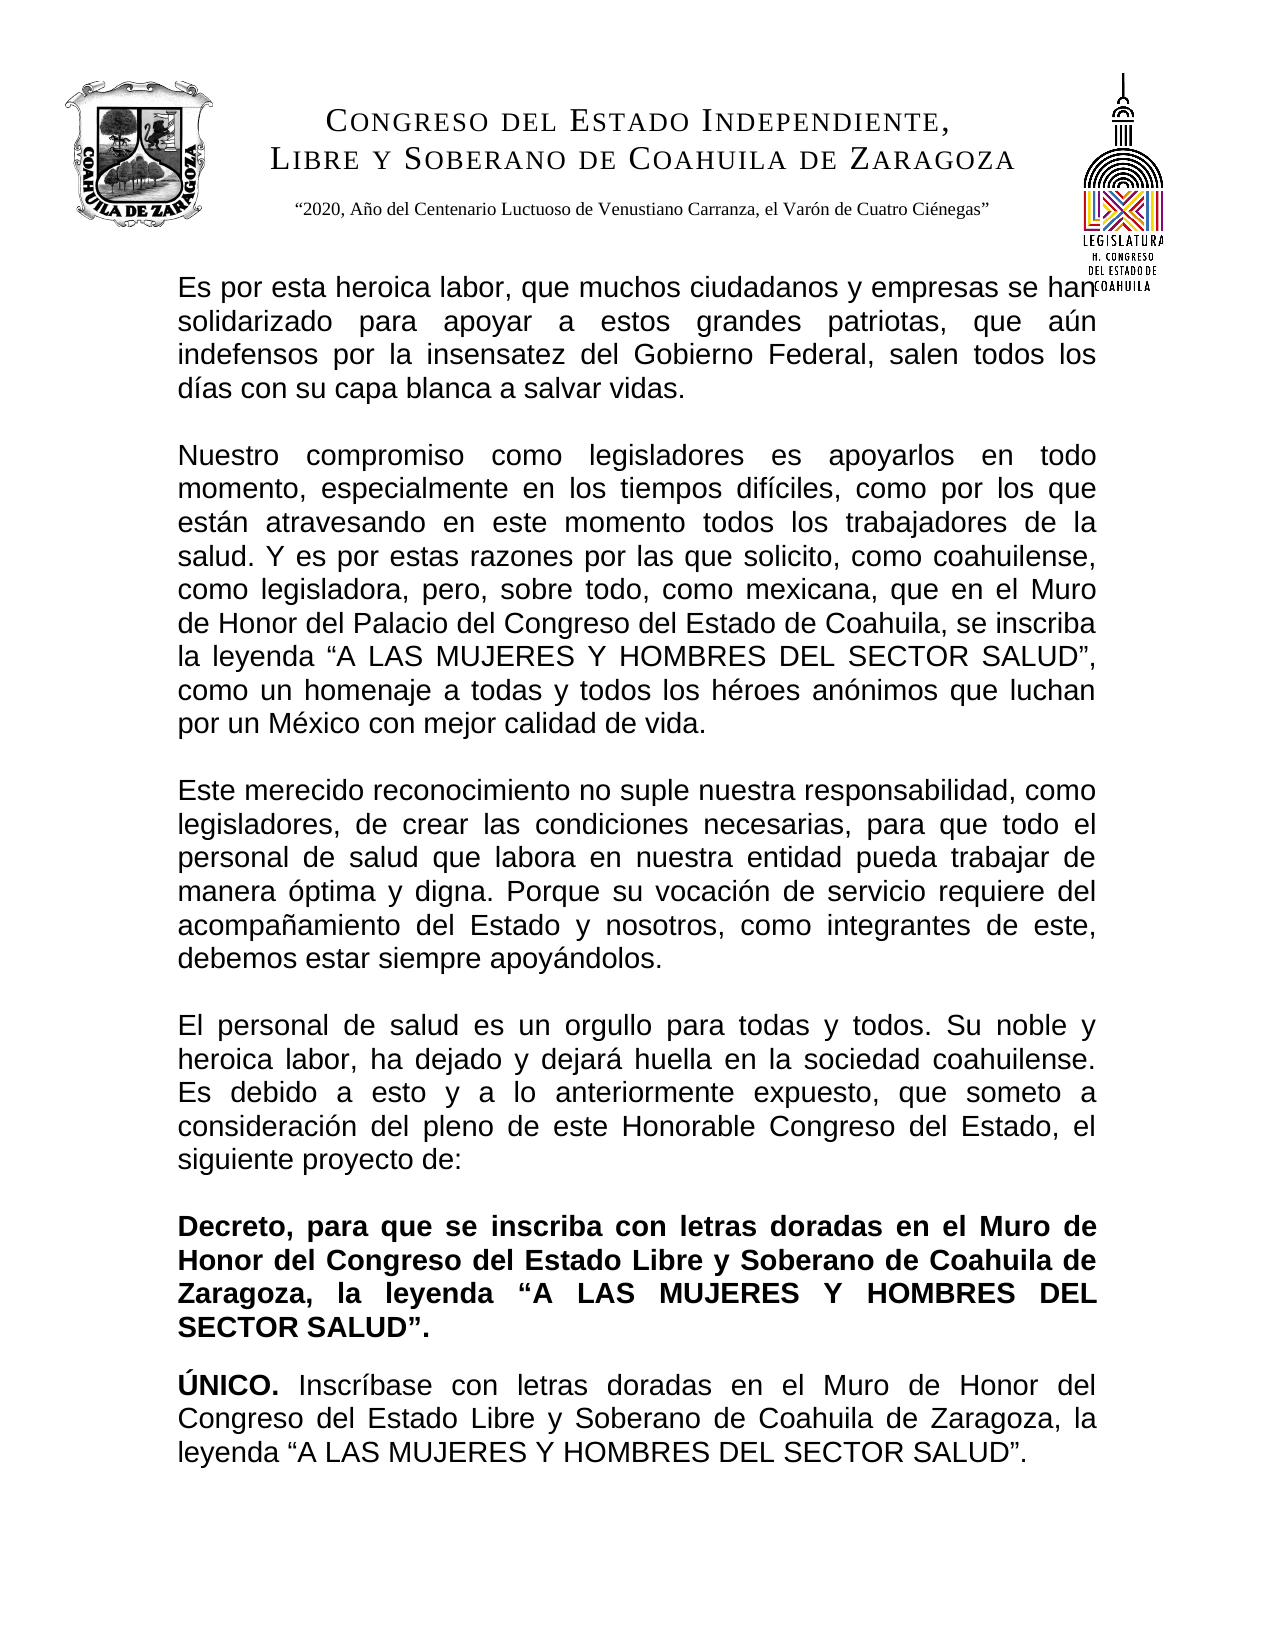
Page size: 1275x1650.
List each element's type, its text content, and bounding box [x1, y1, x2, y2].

text Nuestro compromiso como legisladores es apoyarlos en todo momento, especialmente en los tiempos difíciles, como por los que están atravesando en este momento todos los trabajadores de la salud. Y es por estas razones por las que solicito, como coahuilense, como legisladora, pero, sobre todo, como mexicana, que en el Muro de Honor del Palacio del Congreso del Estado de Coahuila, se inscriba la leyenda “A LAS MUJERES Y HOMBRES DEL SECTOR SALUD”, como un homenaje a todas y todos los héroes anónimos que luchan por un México con mejor calidad de vida. [177, 438, 1098, 740]
text El personal de salud es un orgullo para todas y todos. Su noble y heroica labor, ha dejado y dejará huella en la sociedad coahuilense. Es debido a esto y a lo anteriormente expuesto, que someto a consideración del pleno de este Honorable Congreso del Estado, el siguiente proyecto de: [177, 1008, 1098, 1176]
text Decreto, para que se inscriba con letras doradas en el Muro de Honor del Congreso del Estado Libre y Soberano de Coahuila de Zaragoza, la leyenda “A LAS MUJERES Y HOMBRES DEL SECTOR SALUD”. [177, 1209, 1098, 1343]
text ÚNICO. Inscríbase con letras doradas en el Muro de Honor del Congreso del Estado Libre y Soberano de Coahuila de Zaragoza, la leyenda “A LAS MUJERES Y HOMBRES DEL SECTOR SALUD”. [177, 1367, 1098, 1468]
text Es por esta heroica labor, que muchos ciudadanos y empresas se han solidarizado para apoyar a estos grandes patriotas, que aún indefensos por la insensatez del Gobierno Federal, salen todos los días con su capa blanca a salvar vidas. [177, 270, 1098, 404]
text Este merecido reconocimiento no suple nuestra responsabilidad, como legisladores, de crear las condiciones necesarias, para que todo el personal de salud que labora en nuestra entidad pueda trabajar de manera óptima y digna. Porque su vocación de servicio requiere del acompañamiento del Estado y nosotros, como integrantes de este, debemos estar siempre apoyándolos. [177, 773, 1098, 974]
picture [64, 81, 213, 227]
picture [1083, 73, 1164, 291]
